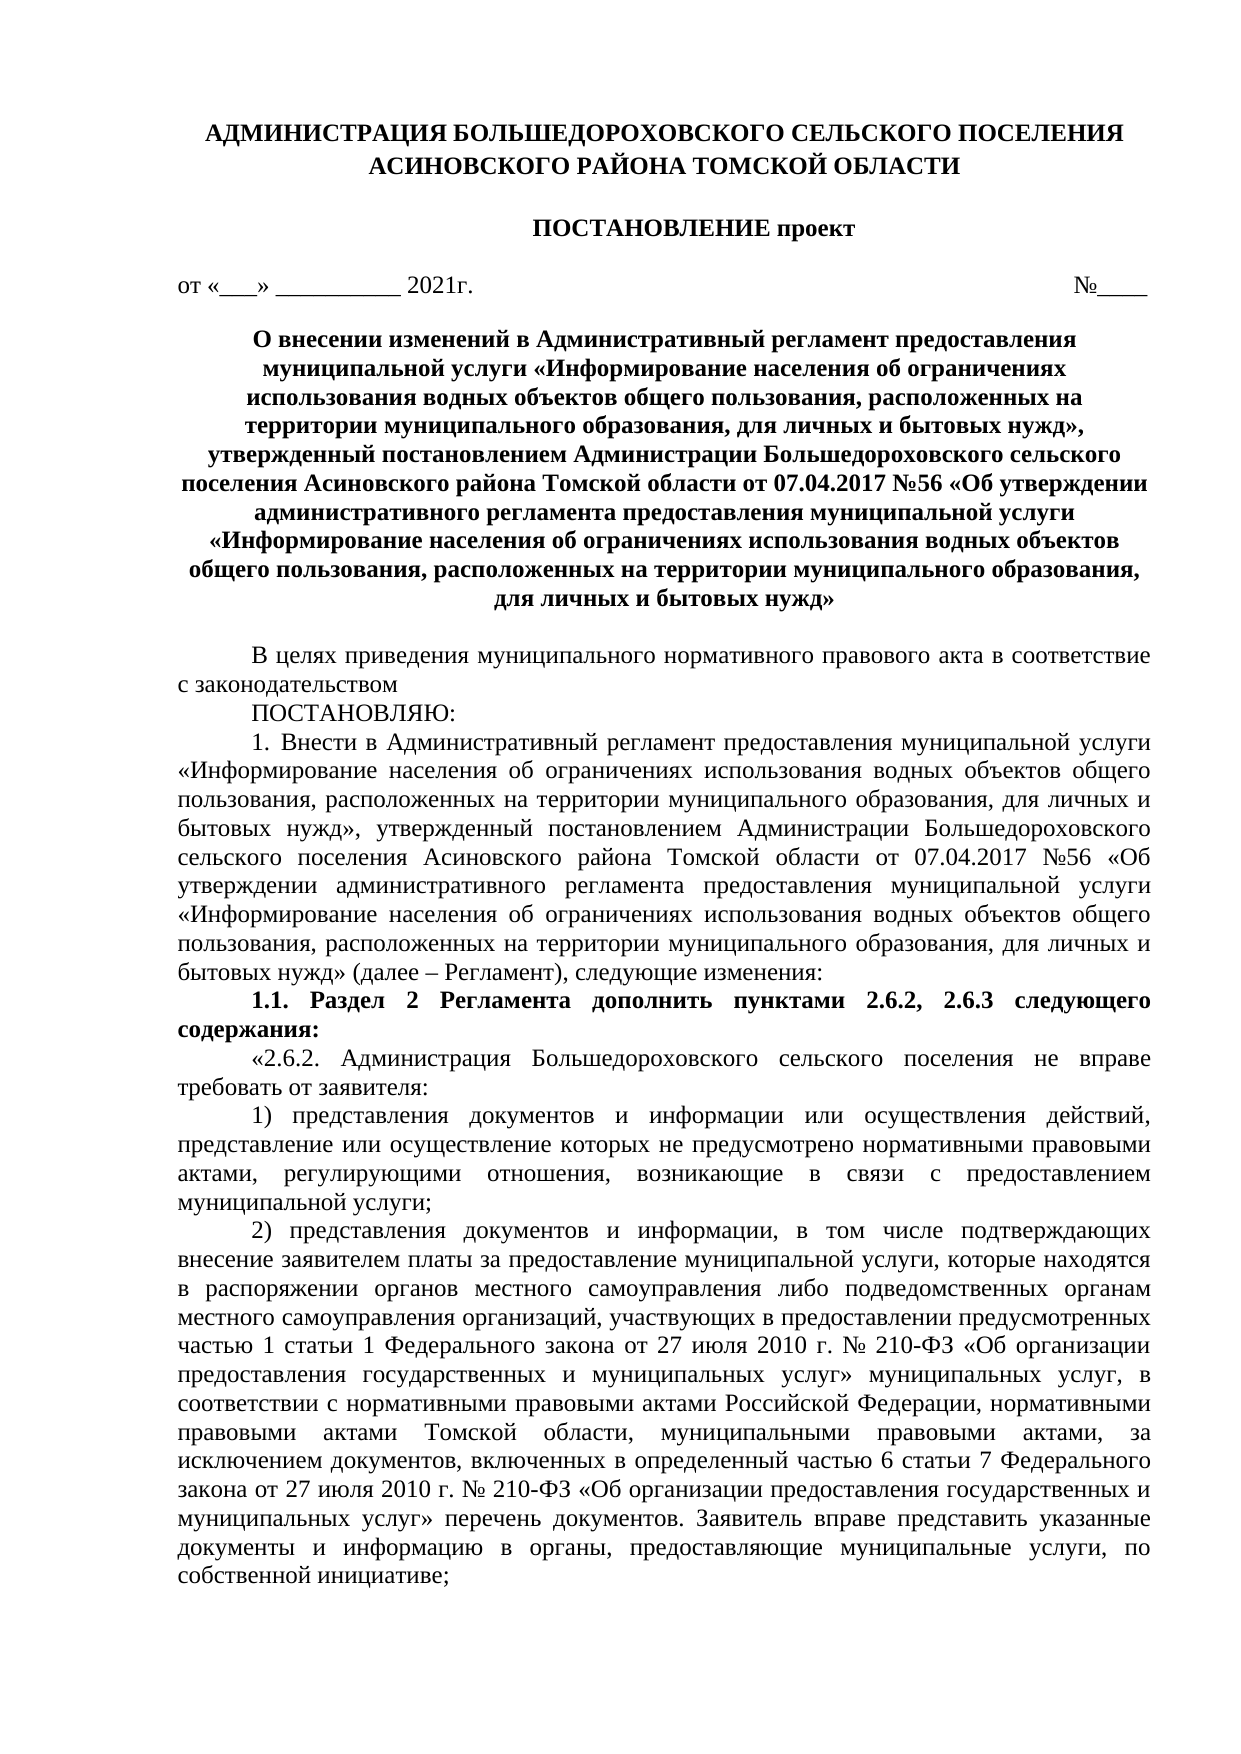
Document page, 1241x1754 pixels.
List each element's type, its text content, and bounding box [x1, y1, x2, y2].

list Внести в Административный регламент предоставления муниципальной услуги «Информирование населения об ограничениях использования водных объектов общего пользования, расположенных на территории муниципального образования, для личных и бытовых нужд», утвержденный постановлением Администрации Большедороховского сельского поселения Асиновского района Томской области от 07.04.2017 №56 «Об утверждении административного регламента предоставления муниципальной услуги «Информирование населения об ограничениях использования водных объектов общего пользования, расположенных на территории муниципального образования, для личных и бытовых нужд» (далее – Регламент), следующие изменения: [177, 727, 1152, 986]
text от «___» __________ 2021г. №____ [177, 270, 1152, 299]
text 1) представления документов и информации или осуществления действий, представление или осуществление которых не предусмотрено нормативными правовыми актами, регулирующими отношения, возникающие в связи с предоставлением муниципальной услуги; [177, 1101, 1152, 1216]
text ПОСТАНОВЛЯЮ: [177, 698, 1152, 727]
text АДМИНИСТРАЦИЯ БОЛЬШЕДОРОХОВСКОГО СЕЛЬСКОГО ПОСЕЛЕНИЯ [177, 118, 1152, 147]
text 2) представления документов и информации, в том числе подтверждающих внесение заявителем платы за предоставление муниципальной услуги, которые находятся в распоряжении органов местного самоуправления либо подведомственных органам местного самоуправления организаций, участвующих в предоставлении предусмотренных частью 1 статьи 1 Федерального закона от 27 июля 2010 г. № 210-ФЗ «Об организации предоставления государственных и муниципальных услуг» муниципальных услуг, в соответствии с нормативными правовыми актами Российской Федерации, нормативными правовыми актами Томской области, муниципальными правовыми актами, за исключением документов, включенных в определенный частью 6 статьи 7 Федерального закона от 27 июля 2010 г. № 210-ФЗ «Об организации предоставления государственных и муниципальных услуг» перечень документов. Заявитель вправе представить указанные документы и информацию в органы, предоставляющие муниципальные услуги, по собственной инициативе; [177, 1216, 1152, 1589]
text «2.6.2. Администрация Большедороховского сельского поселения не вправе требовать от заявителя: [177, 1043, 1152, 1101]
text ПОСТАНОВЛЕНИЕ проект [236, 213, 1152, 242]
text В целях приведения муниципального нормативного правового акта в соответствие с законодательством [177, 641, 1152, 698]
text 1.1. Раздел 2 Регламента дополнить пунктами 2.6.2, 2.6.3 следующего содержания: [177, 986, 1152, 1043]
text О внесении изменений в Административный регламент предоставления муниципальной услуги «Информирование населения об ограничениях использования водных объектов общего пользования, расположенных на территории муниципального образования, для личных и бытовых нужд», утвержденный постановлением Администрации Большедороховского сельского поселения Асиновского района Томской области от 07.04.2017 №56 «Об утверждении административного регламента предоставления муниципальной услуги «Информирование населения об ограничениях использования водных объектов общего пользования, расположенных на территории муниципального образования, для личных и бытовых нужд» [177, 324, 1152, 612]
text АСИНОВСКОГО РАЙОНА ТОМСКОЙ ОБЛАСТИ [177, 151, 1152, 180]
